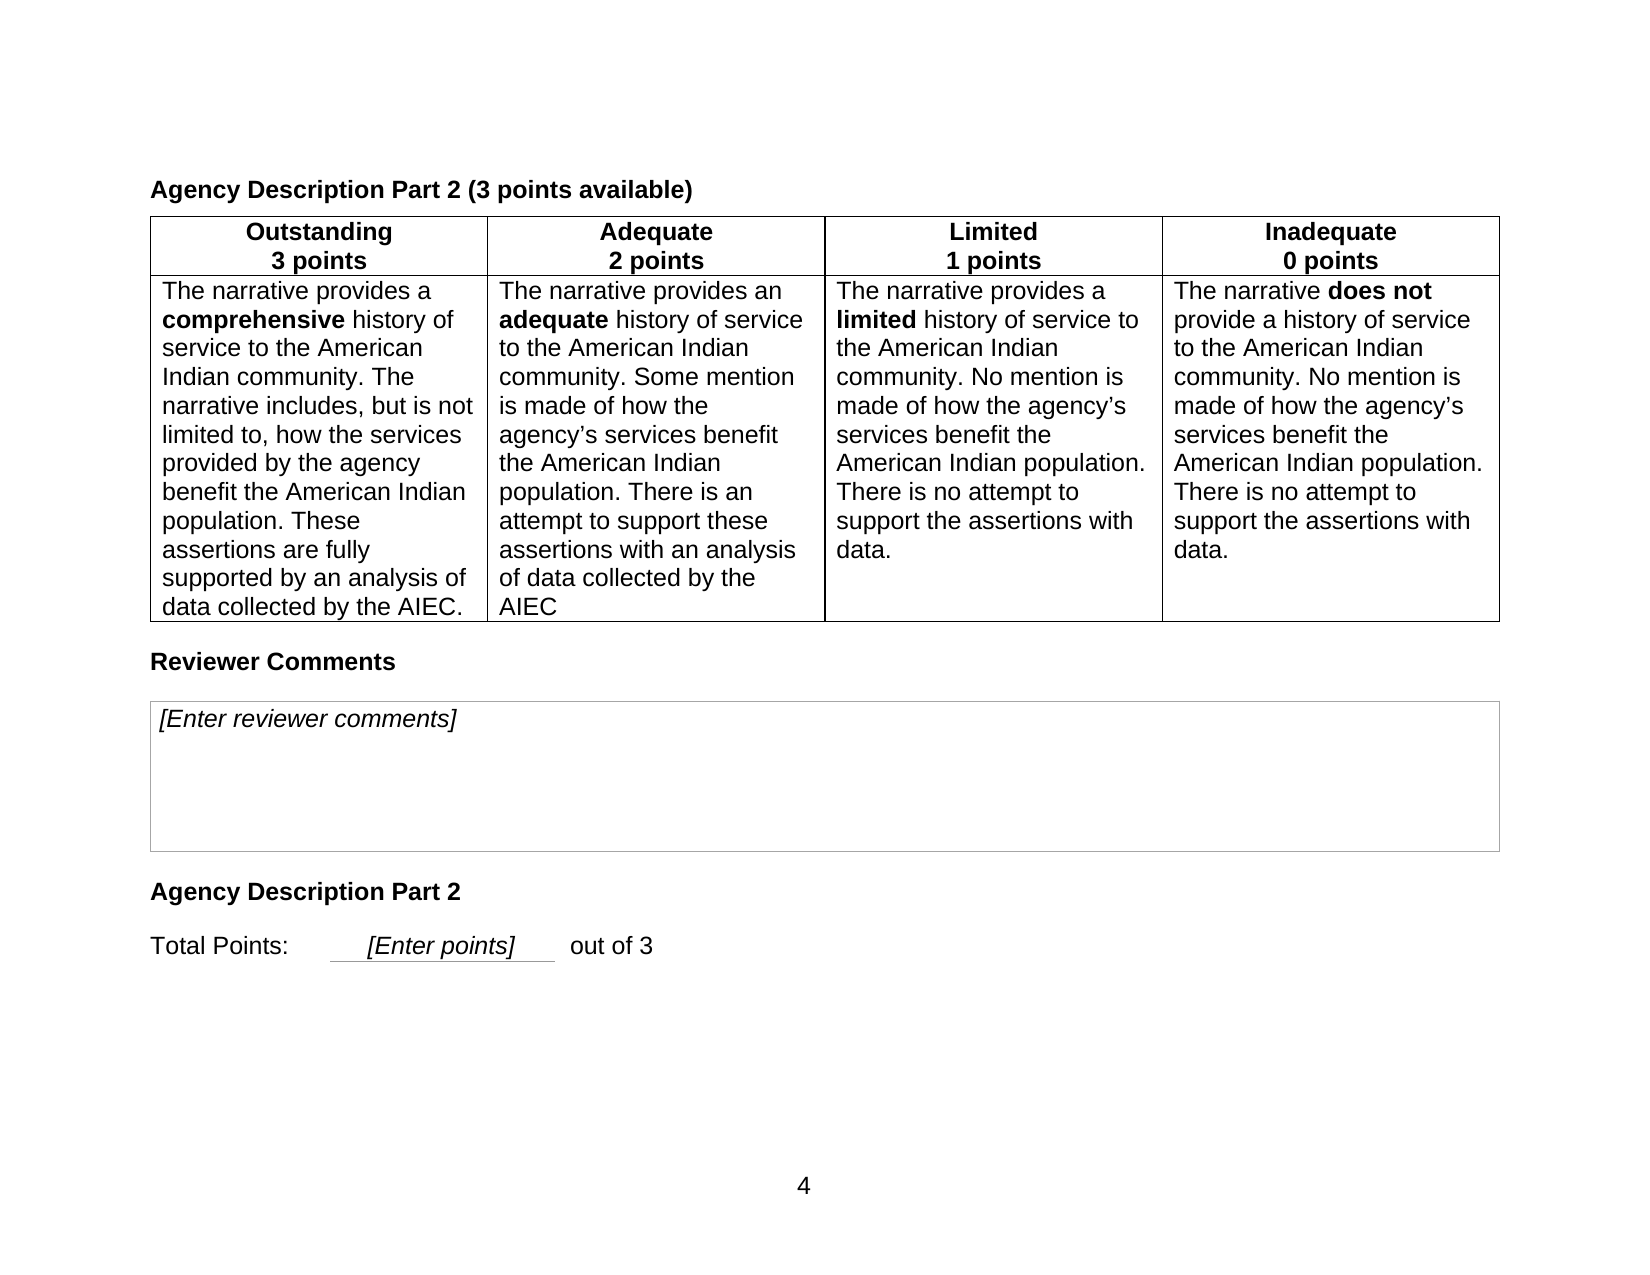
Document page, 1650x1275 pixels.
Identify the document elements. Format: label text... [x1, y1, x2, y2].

subtitle Agency Description Part 2 [150, 877, 1500, 906]
table_cell The narrative provides a limited history of service to the American Indian community. No mention is made of how the agency’s services benefit the American Indian population. There is no attempt to support the assertions with data. [826, 276, 1162, 621]
table_header Limited 1 points [826, 217, 1162, 275]
text [Enter reviewer comments] [151, 702, 1499, 732]
table_header Outstanding 3 points [151, 217, 487, 275]
table_cell The narrative provides an adequate history of service to the American Indian community. Some mention is made of how the agency’s services benefit the American Indian population. There is an attempt to support these assertions with an analysis of data collected by the AIEC [488, 276, 824, 621]
text out of 3 [570, 931, 1500, 959]
table_cell The narrative provides a comprehensive history of service to the American Indian community. The narrative includes, but is not limited to, how the services provided by the agency benefit the American Indian population. These assertions are fully supported by an analysis of data collected by the AIEC. [151, 276, 487, 621]
table_header Adequate 2 points [488, 217, 824, 275]
table_cell The narrative does not provide a history of service to the American Indian community. No mention is made of how the agency’s services benefit the American Indian population. There is no attempt to support the assertions with data. [1163, 276, 1499, 621]
text [Enter points] [330, 931, 555, 961]
text Agency Description Part 2 (3 points available) [150, 175, 1500, 204]
subtitle Reviewer Comments [150, 647, 1500, 676]
table_header Inadequate 0 points [1163, 217, 1499, 275]
text Total Points: [150, 931, 300, 959]
